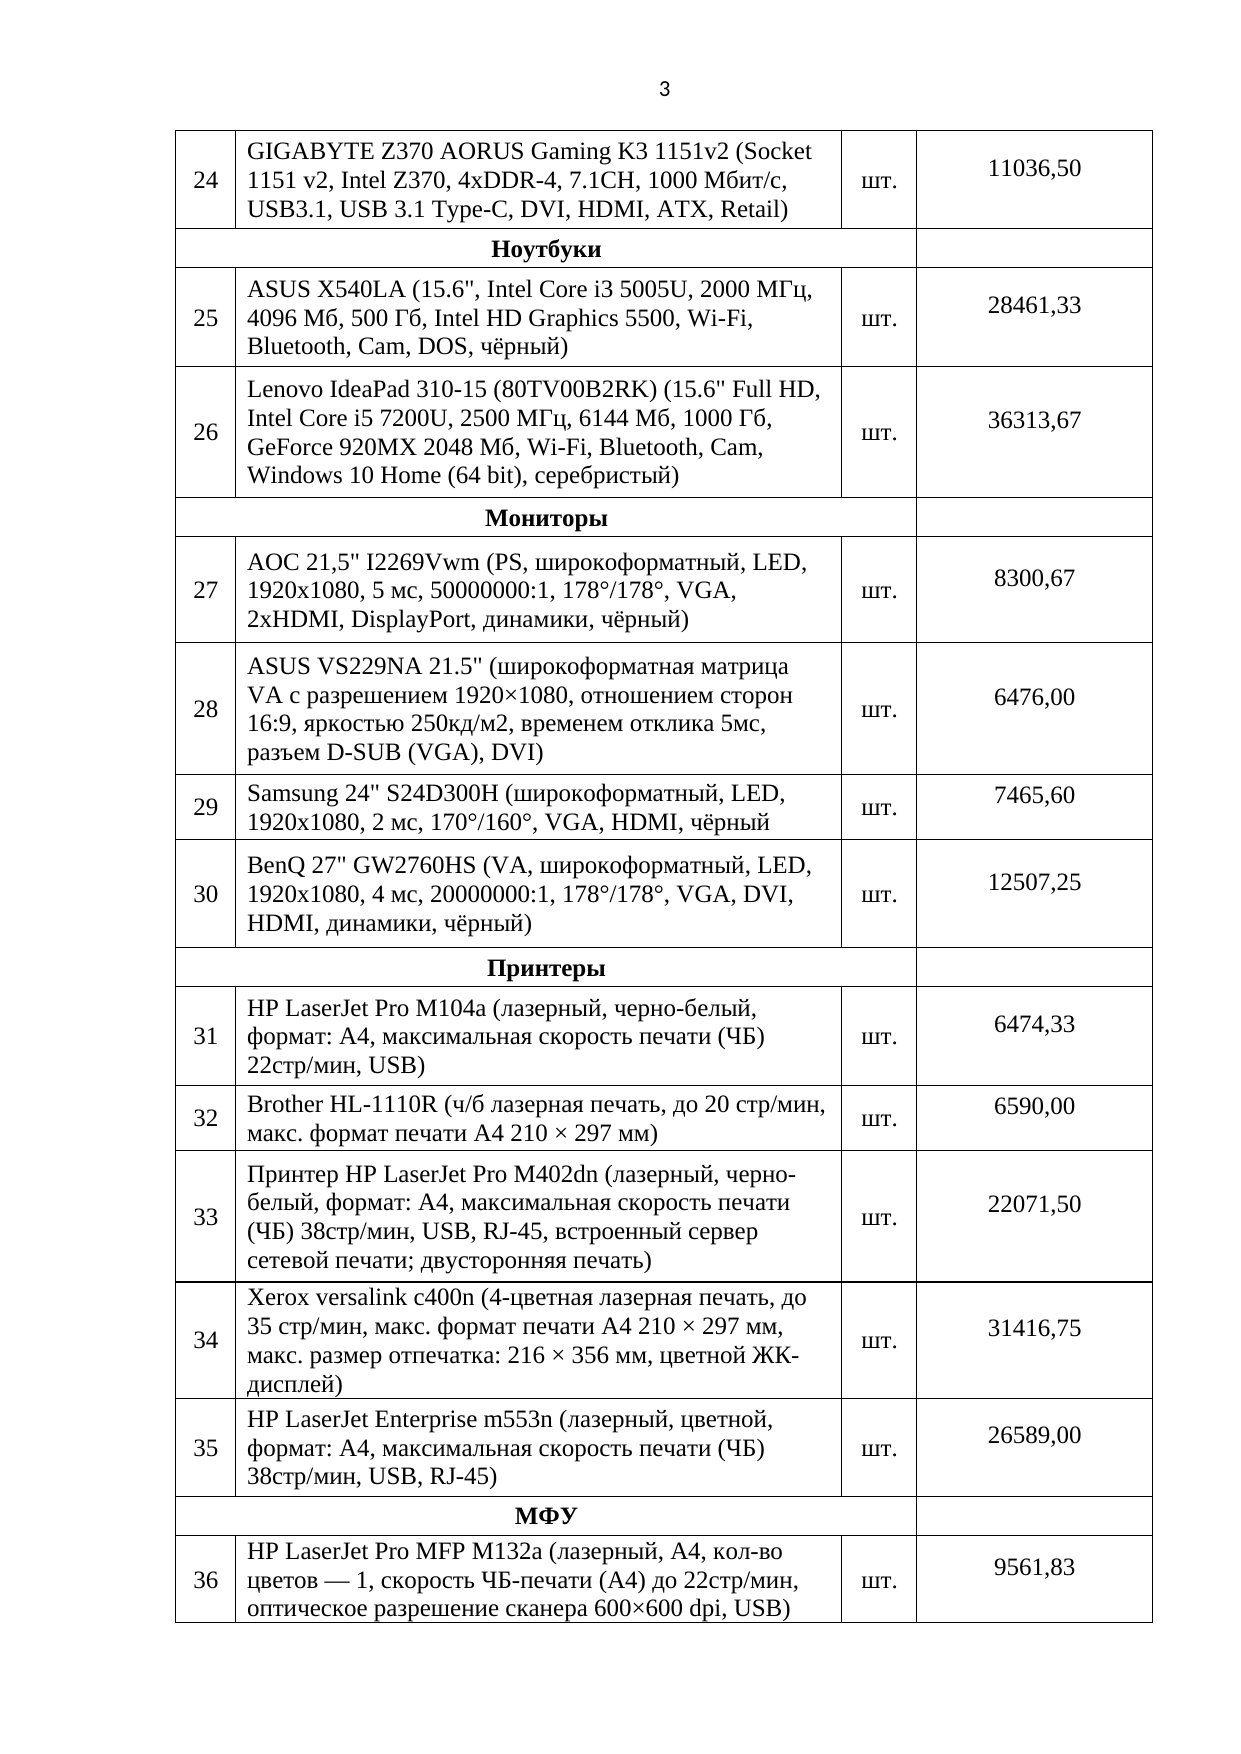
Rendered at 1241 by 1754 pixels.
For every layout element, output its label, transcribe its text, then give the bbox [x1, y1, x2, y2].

table_cell BenQ 27" GW2760HS (VA, широкоформатный, LED, 1920x1080, 4 мс, 20000000:1, 178°/178°, VGA, DVI, HDMI, динамики, чёрный) [236, 840, 841, 947]
table_cell 33 [176, 1151, 235, 1281]
table_cell Принтер HP LaserJet Pro M402dn (лазерный, черно-белый, формат: A4, максимальная скорость печати (ЧБ) 38стр/мин, USB, RJ-45, встроенный сервер сетевой печати; двусторонняя печать) [236, 1151, 841, 1281]
table_cell ASUS VS229NA 21.5" (широкоформатная матрица VA с разрешением 1920×1080, отношением сторон 16:9, яркостью 250кд/м2, временем отклика 5мс, разъем D-SUB (VGA), DVI) [236, 643, 841, 773]
table_cell шт. [842, 537, 916, 642]
table_cell 24 [176, 131, 235, 228]
table_cell Lenovo IdeaPad 310-15 (80TV00B2RK) (15.6" Full HD, Intel Core i5 7200U, 2500 МГц, 6144 Мб, 1000 Гб, GeForce 920MX 2048 Мб, Wi-Fi, Bluetooth, Cam, Windows 10 Home (64 bit), серебристый) [236, 367, 841, 497]
table_cell шт. [842, 840, 916, 947]
table_cell 8300,67 [917, 537, 1152, 642]
table_cell шт. [842, 1399, 916, 1496]
table_cell шт. [842, 1086, 916, 1150]
table_cell Принтеры [176, 948, 916, 986]
table_cell шт. [842, 1283, 916, 1397]
table_cell Ноутбуки [176, 229, 916, 267]
table_cell 26 [176, 367, 235, 497]
table_cell 9561,83 [917, 1536, 1152, 1622]
table_cell 36313,67 [917, 367, 1152, 497]
table_cell HP LaserJet Pro M104a (лазерный, черно-белый, формат: A4, максимальная скорость печати (ЧБ) 22стр/мин, USB) [236, 987, 841, 1084]
table_cell шт. [842, 131, 916, 228]
table_cell шт. [842, 1536, 916, 1622]
table_cell [917, 1497, 1152, 1535]
table_cell 36 [176, 1536, 235, 1622]
table_cell Samsung 24" S24D300H (широкоформатный, LED, 1920x1080, 2 мс, 170°/160°, VGA, HDMI, чёрный [236, 775, 841, 839]
table_cell 29 [176, 775, 235, 839]
table_cell 22071,50 [917, 1151, 1152, 1281]
table_cell [917, 229, 1152, 267]
table_cell 11036,50 [917, 131, 1152, 228]
table_cell 31 [176, 987, 235, 1084]
table_cell 26589,00 [917, 1399, 1152, 1496]
table_cell 12507,25 [917, 840, 1152, 947]
table_cell 7465,60 [917, 775, 1152, 839]
table_cell 35 [176, 1399, 235, 1496]
table_cell 28461,33 [917, 268, 1152, 366]
table_cell 32 [176, 1086, 235, 1150]
table_cell GIGABYTE Z370 AORUS Gaming K3 1151v2 (Socket 1151 v2, Intel Z370, 4xDDR-4, 7.1CH, 1000 Мбит/с, USB3.1, USB 3.1 Type-C, DVI, HDMI, ATX, Retail) [236, 131, 841, 228]
table_cell 31416,75 [917, 1283, 1152, 1397]
table_cell HP LaserJet Enterprise m553n (лазерный, цветной, формат: A4, максимальная скорость печати (ЧБ) 38стр/мин, USB, RJ-45) [236, 1399, 841, 1496]
table_cell 6474,33 [917, 987, 1152, 1084]
table_cell шт. [842, 367, 916, 497]
table_cell ASUS X540LA (15.6", Intel Core i3 5005U, 2000 МГц, 4096 Мб, 500 Гб, Intel HD Graphics 5500, Wi-Fi, Bluetooth, Cam, DOS, чёрный) [236, 268, 841, 366]
table_cell МФУ [176, 1497, 916, 1535]
table_cell Мониторы [176, 498, 916, 536]
table_cell Xerox versalink c400n (4-цветная лазерная печать, до 35 стр/мин, макс. формат печати A4 210 × 297 мм, макс. размер отпечатка: 216 × 356 мм, цветной ЖК-дисплей) [236, 1283, 841, 1397]
table_cell 27 [176, 537, 235, 642]
table_cell шт. [842, 1151, 916, 1281]
table_cell Brother HL-1110R (ч/б лазерная печать, до 20 стр/мин, макс. формат печати A4 210 × 297 мм) [236, 1086, 841, 1150]
table_cell HP LaserJet Pro MFP M132a (лазерный, A4, кол-во цветов — 1, скорость ЧБ-печати (А4) до 22стр/мин, оптическое разрешение сканера 600×600 dpi, USB) [236, 1536, 841, 1622]
table_cell шт. [842, 268, 916, 366]
table_cell [917, 498, 1152, 536]
table_cell AOC 21,5" I2269Vwm (PS, широкоформатный, LED, 1920x1080, 5 мс, 50000000:1, 178°/178°, VGA, 2xHDMI, DisplayPort, динамики, чёрный) [236, 537, 841, 642]
table_cell шт. [842, 775, 916, 839]
table_cell 30 [176, 840, 235, 947]
table_cell шт. [842, 643, 916, 773]
table_cell шт. [842, 987, 916, 1084]
table_cell 6590,00 [917, 1086, 1152, 1150]
table_cell 28 [176, 643, 235, 773]
table_cell 25 [176, 268, 235, 366]
table_cell [917, 948, 1152, 986]
table_cell 34 [176, 1283, 235, 1397]
table_cell 6476,00 [917, 643, 1152, 773]
